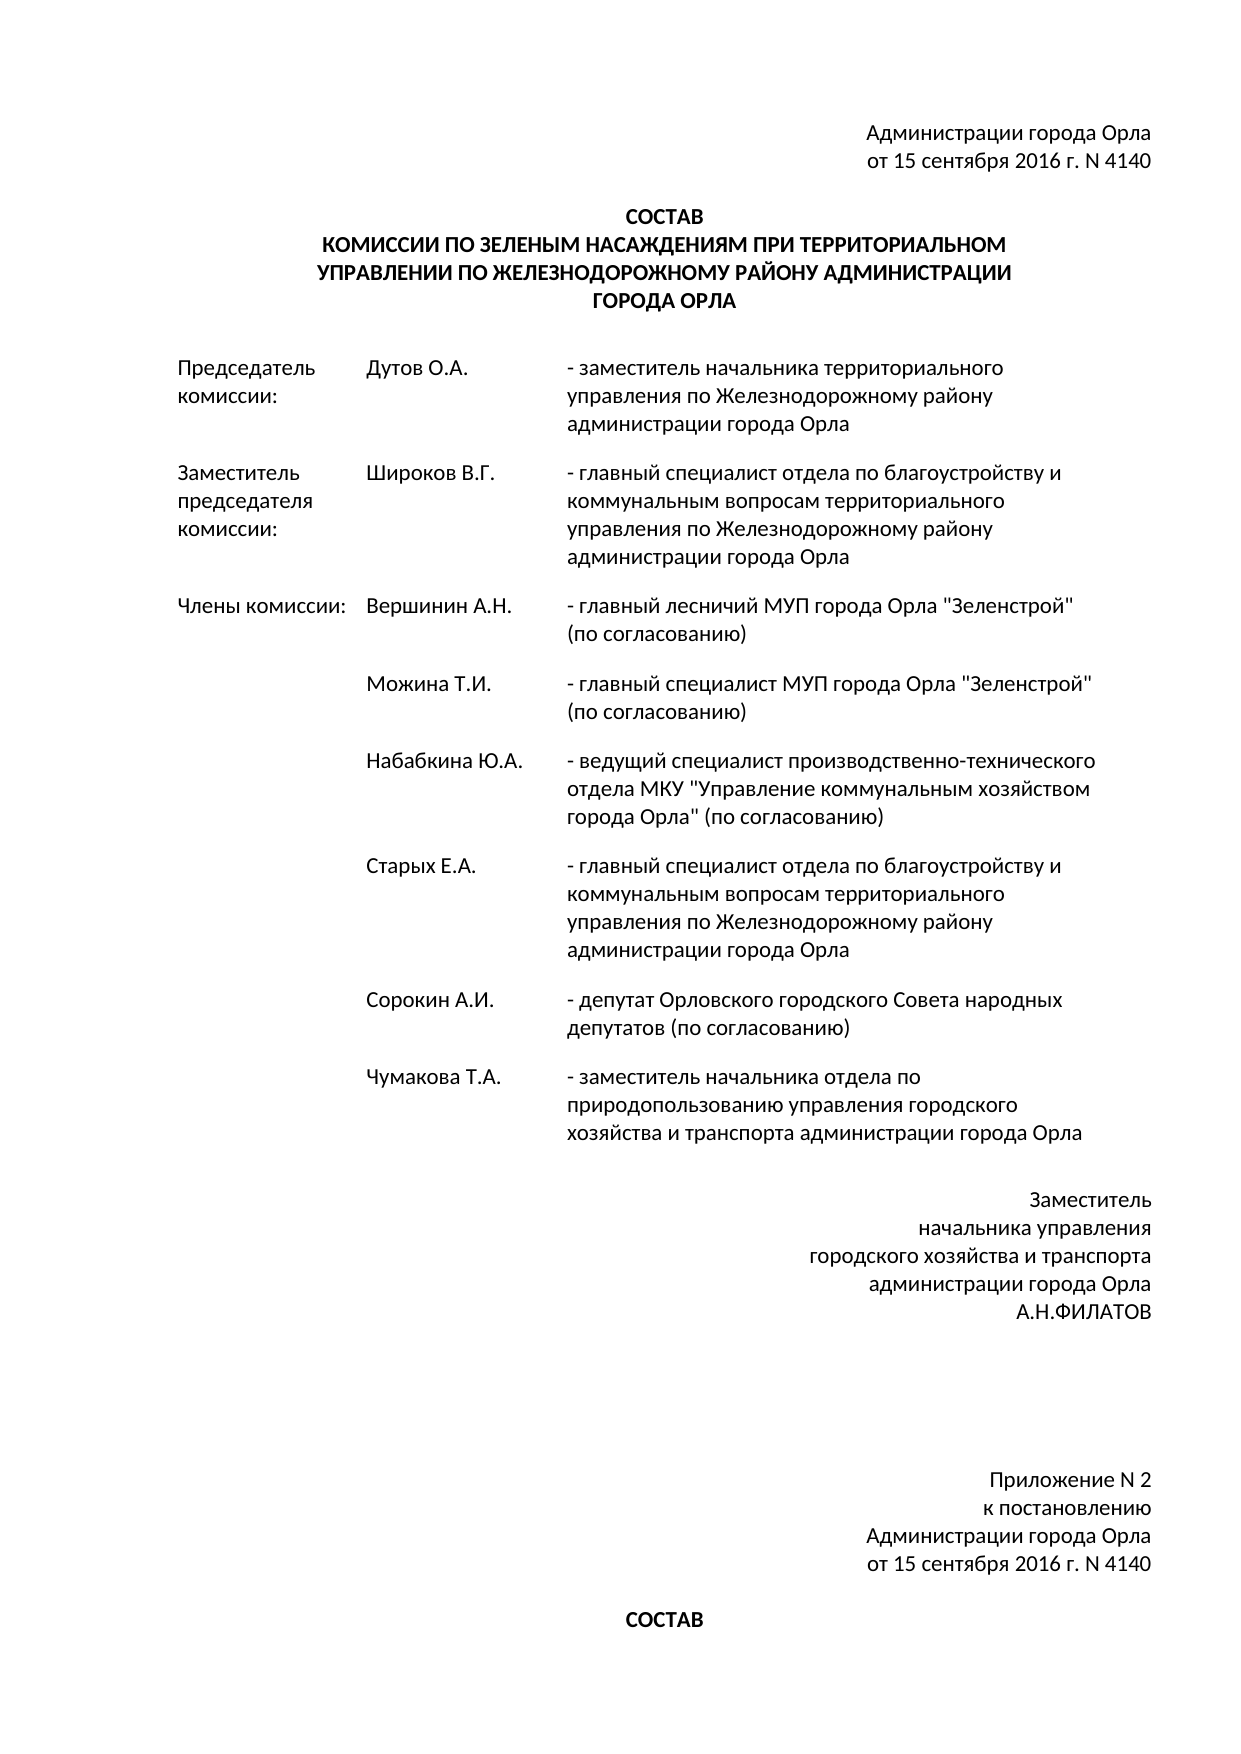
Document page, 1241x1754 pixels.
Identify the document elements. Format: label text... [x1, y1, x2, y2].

text администрации города Орла [177, 1269, 1152, 1297]
title СОСТАВ [177, 1605, 1152, 1633]
table_cell Сорокин А.И. [360, 974, 560, 1051]
table_cell - ведущий специалист производственно-технического отдела МКУ "Управление коммунальным хозяйством города Орла" (по согласованию) [560, 736, 1116, 841]
table_cell Члены комиссии: [171, 581, 360, 1157]
table_cell Можина Т.И. [360, 658, 560, 736]
table_header Дутов О.А. [360, 342, 560, 448]
table_cell Набабкина Ю.А. [360, 736, 560, 841]
text от 15 сентября 2016 г. N 4140 [177, 1549, 1152, 1577]
title ГОРОДА ОРЛА [177, 286, 1152, 314]
text городского хозяйства и транспорта [177, 1241, 1152, 1269]
table_cell - депутат Орловского городского Совета народных депутатов (по согласованию) [560, 974, 1116, 1051]
text к постановлению [177, 1493, 1152, 1521]
text Администрации города Орла [177, 118, 1152, 146]
table_cell Чумакова Т.А. [360, 1051, 560, 1157]
table_cell Широков В.Г. [360, 448, 560, 581]
table_cell Старых Е.А. [360, 841, 560, 974]
text Администрации города Орла [177, 1521, 1152, 1549]
table_header - заместитель начальника территориального управления по Железнодорожному району администрации города Орла [560, 342, 1116, 448]
table_cell Вершинин А.Н. [360, 581, 560, 658]
table_cell - главный лесничий МУП города Орла "Зеленстрой" (по согласованию) [560, 581, 1116, 658]
title КОМИССИИ ПО ЗЕЛЕНЫМ НАСАЖДЕНИЯМ ПРИ ТЕРРИТОРИАЛЬНОМ [177, 230, 1152, 258]
table_cell Заместитель председателя комиссии: [171, 448, 360, 581]
table_cell - главный специалист МУП города Орла "Зеленстрой" (по согласованию) [560, 658, 1116, 736]
table_cell - главный специалист отдела по благоустройству и коммунальным вопросам территориального управления по Железнодорожному району администрации города Орла [560, 841, 1116, 974]
text начальника управления [177, 1213, 1152, 1241]
table_cell - заместитель начальника отдела по природопользованию управления городского хозяйства и транспорта администрации города Орла [560, 1051, 1116, 1157]
title СОСТАВ [177, 202, 1152, 230]
text Приложение N 2 [177, 1465, 1152, 1493]
text А.Н.ФИЛАТОВ [177, 1297, 1152, 1325]
table_header Председатель комиссии: [171, 342, 360, 448]
text Заместитель [177, 1185, 1152, 1213]
text от 15 сентября 2016 г. N 4140 [177, 146, 1152, 174]
table_cell - главный специалист отдела по благоустройству и коммунальным вопросам территориального управления по Железнодорожному району администрации города Орла [560, 448, 1116, 581]
title УПРАВЛЕНИИ ПО ЖЕЛЕЗНОДОРОЖНОМУ РАЙОНУ АДМИНИСТРАЦИИ [177, 258, 1152, 286]
